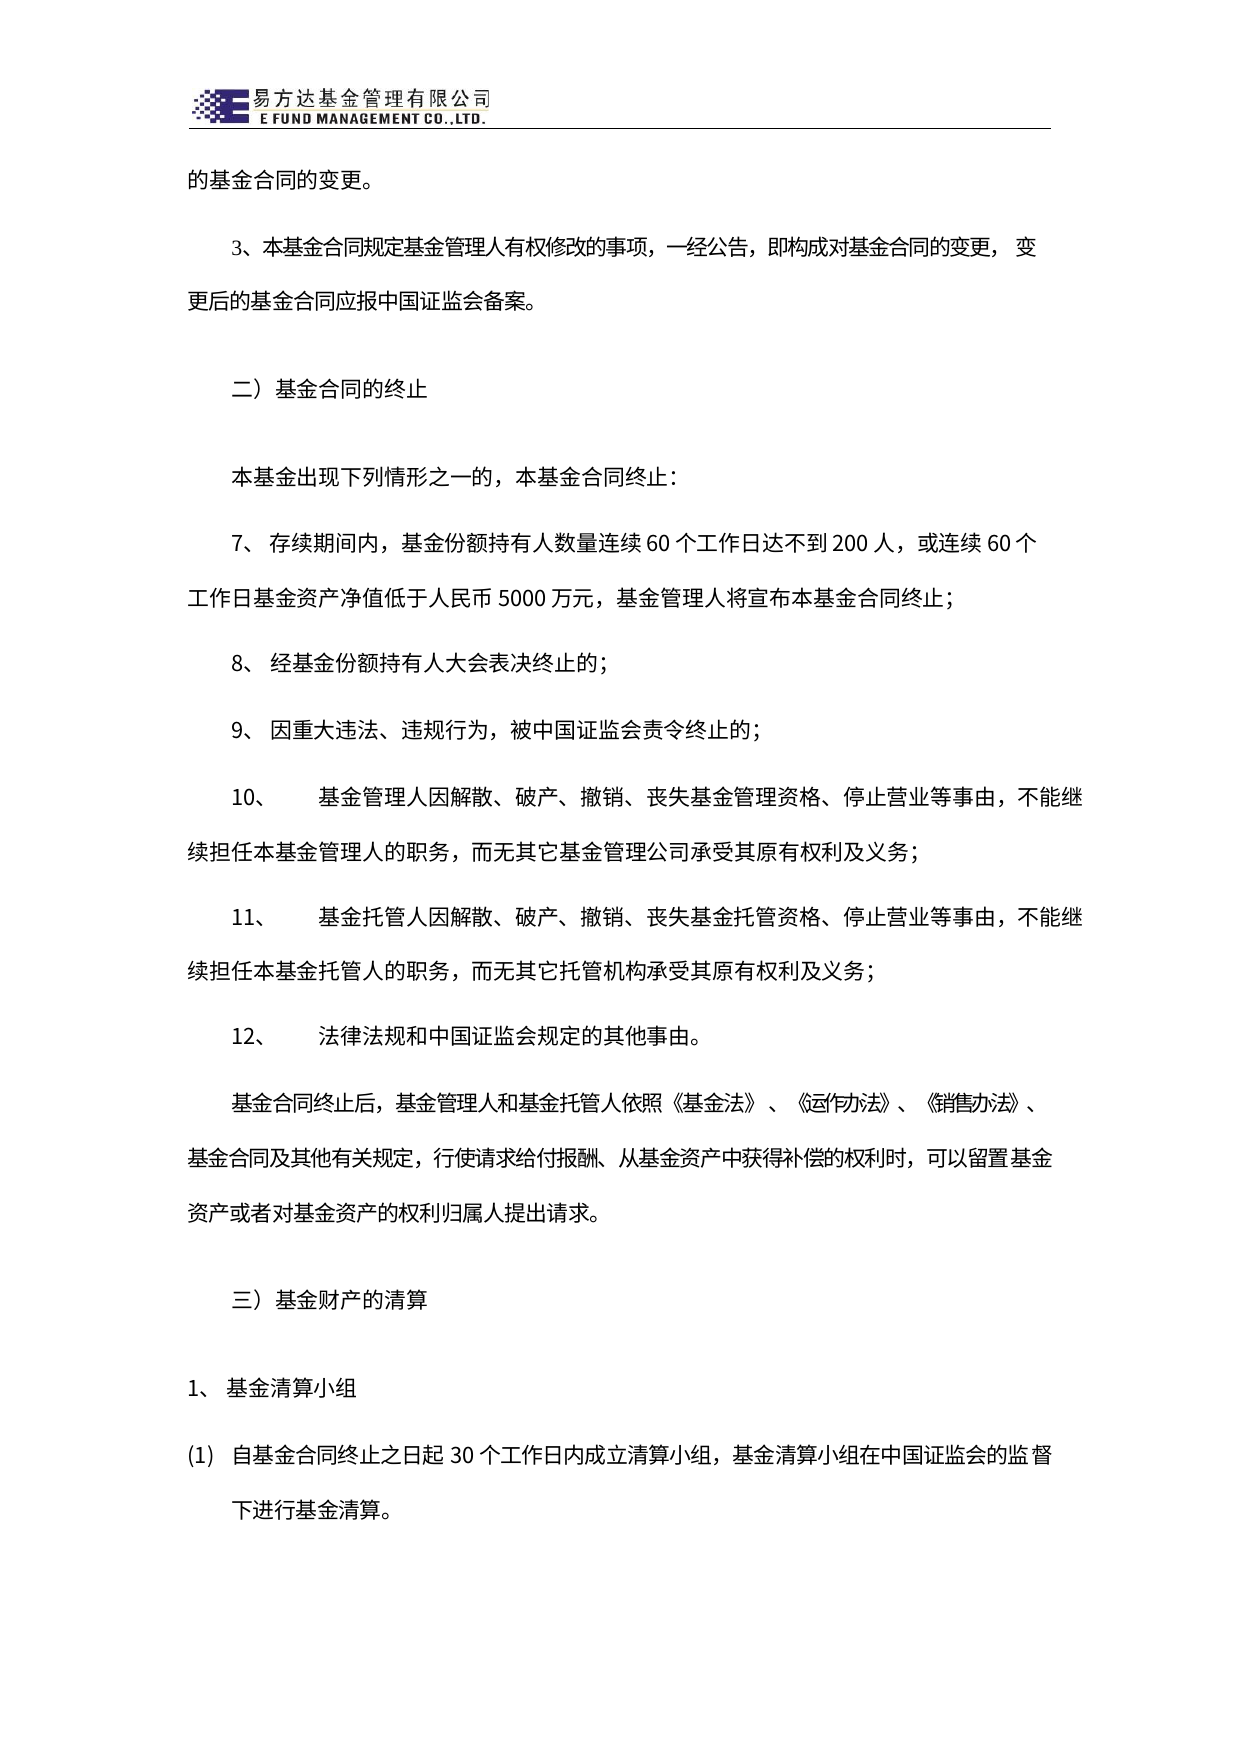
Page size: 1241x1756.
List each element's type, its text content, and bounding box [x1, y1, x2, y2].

text 三）基金财产的清算 [231, 1283, 1098, 1314]
text 1、 基金清算小组 [187, 1371, 1098, 1403]
text 10、 基金管理人因解散、破产、撤销、丧失基金管理资格、停止营业等事由，不能继续担任本基金管理人的职务，而无其它基金管理公司承受其原有权利及义务； [187, 780, 1087, 866]
text 11、 基金托管人因解散、破产、撤销、丧失基金托管资格、停止营业等事由，不能继续担任本基金托管人的职务，而无其它托管机构承受其原有权利及义务； [187, 899, 1087, 986]
text 的基金合同的变更。 [187, 163, 1098, 194]
text 3、本基金合同规定基金管理人有权修改的事项，一经公告，即构成对基金合同的变更， 变更后的基金合同应报中国证监会备案。 [187, 229, 1053, 316]
text 8、 经基金份额持有人大会表决终止的； [231, 646, 1098, 678]
text 基金合同终止后，基金管理人和基金托管人依照《基金法》、《运作办法》、《销售办法》、基金合同及其他有关规定，行使请求给付报酬、从基金资产中获得补偿的权利时，可以留置基金资产或者对基金资产的权利归属人提出请求。 [187, 1086, 1053, 1227]
text 12、 法律法规和中国证监会规定的其他事由。 [231, 1019, 1098, 1051]
text 二）基金合同的终止 [231, 372, 1098, 403]
list 自基金合同终止之日起 30 个工作日内成立清算小组，基金清算小组在中国证监会的监督下进行基金清算。 [187, 1438, 1053, 1524]
text 7、 存续期间内，基金份额持有人数量连续60个工作日达不到200人，或连续60个工作日基金资产净值低于人民币5000万元，基金管理人将宣布本基金合同终止； [187, 526, 1053, 613]
picture [192, 88, 489, 125]
text 本基金出现下列情形之一的，本基金合同终止： [231, 459, 1098, 491]
text 9、 因重大违法、违规行为，被中国证监会责令终止的； [231, 713, 1098, 745]
